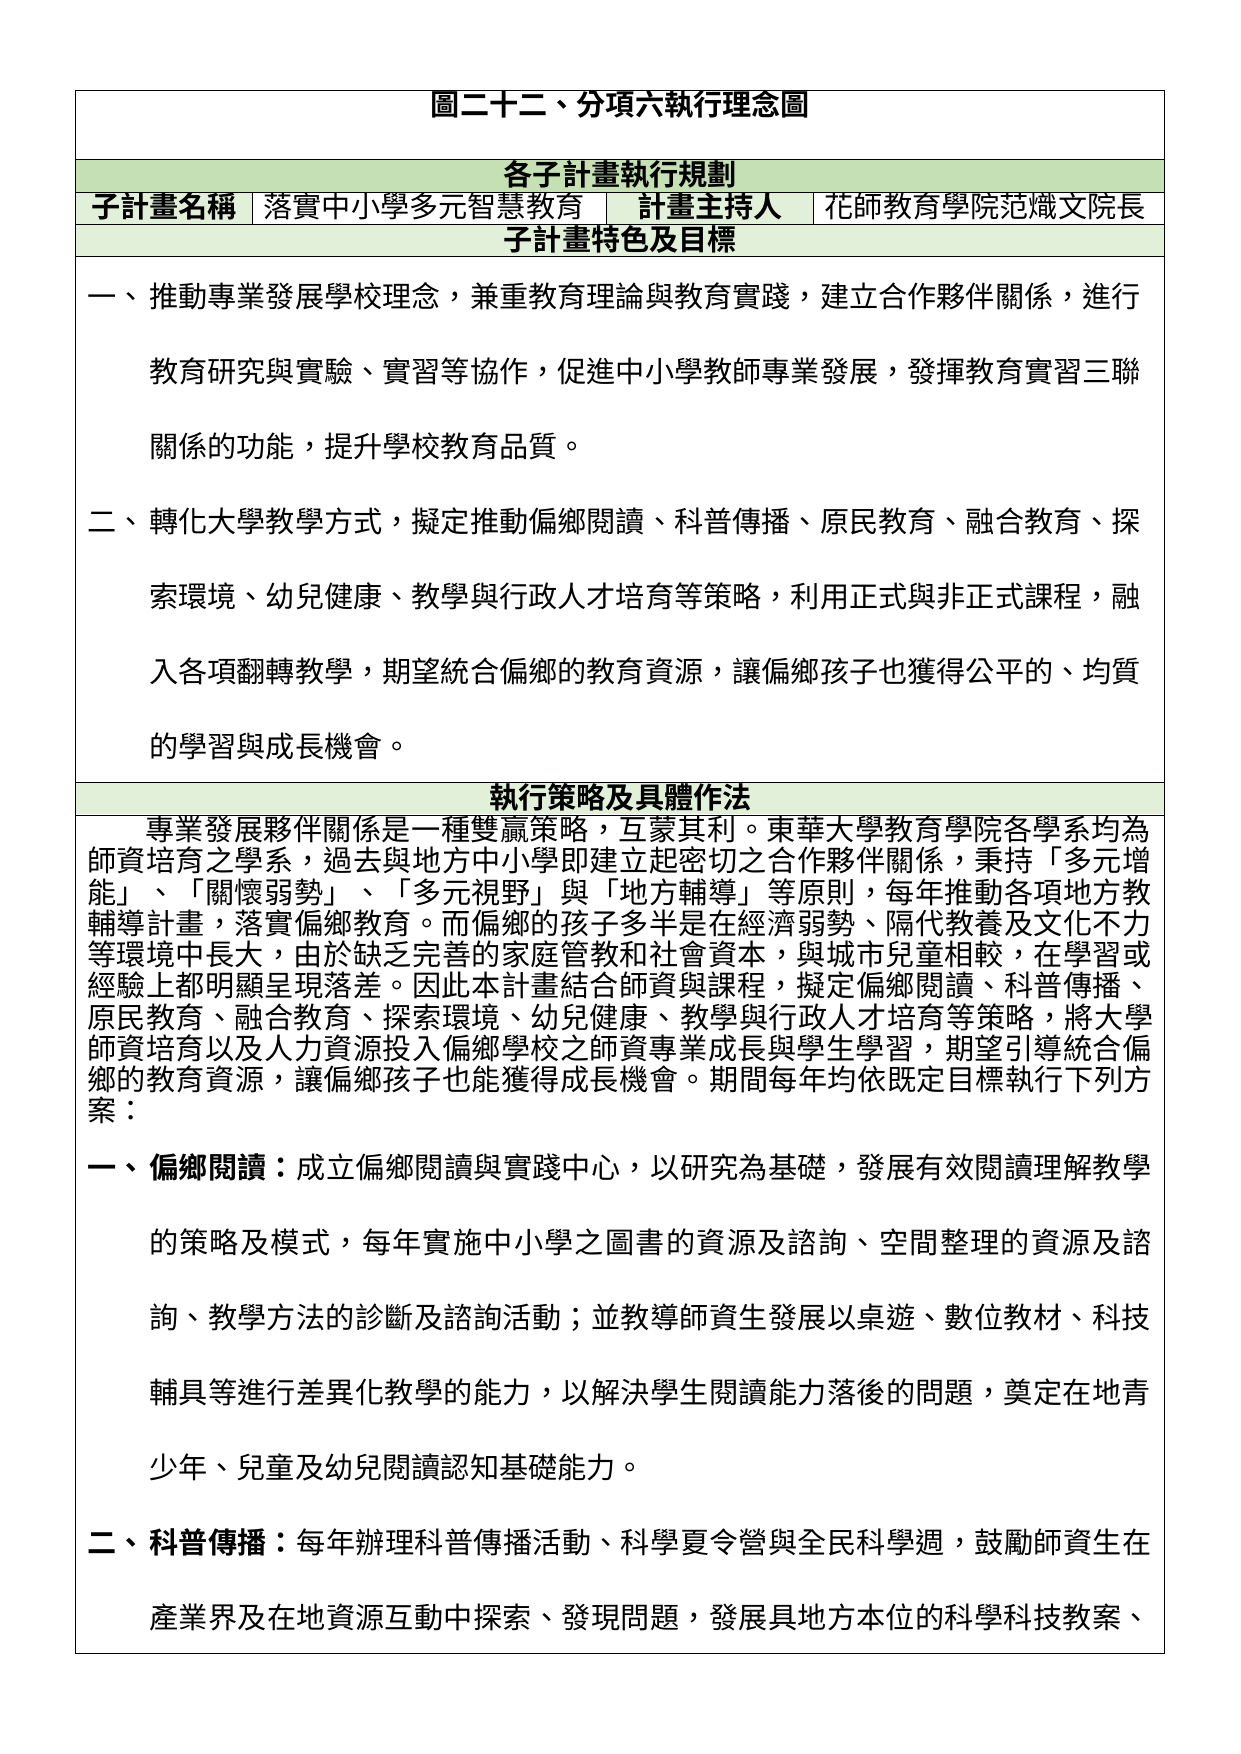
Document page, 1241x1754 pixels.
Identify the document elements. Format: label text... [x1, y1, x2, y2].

table_cell 子計畫名稱 [76, 193, 252, 224]
table_cell 花師教育學院范熾文院長 [814, 193, 1164, 224]
table_cell 落實中小學多元智慧教育 [253, 193, 606, 224]
table_cell 子計畫特色及目標 [76, 225, 1164, 256]
table_cell 推動專業發展學校理念，兼重教育理論與教育實踐，建立合作夥伴關係，進行教育研究與實驗、實習等協作，促進中小學教師專業發展，發揮教育實習三聯關係的功能，提升學校教育品質。 轉化大學教學方式，擬定推動偏鄉閱讀、科普傳播、原民教育、融合教育、探索環境、幼兒健康、教學與行政人才培育等策略，利用正式與非正式課程，融入各項翻轉教學，期望統合偏鄉的教育資源，讓偏鄉孩子也獲得公平的、均質的學習與成長機會。 [76, 257, 1164, 782]
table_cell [76, 816, 1164, 1653]
table_cell 執行策略及具體作法 [76, 783, 1164, 814]
table_cell 計畫主持人 [607, 193, 813, 224]
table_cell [76, 91, 1164, 159]
table_cell 各子計畫執行規劃 [76, 160, 1164, 192]
